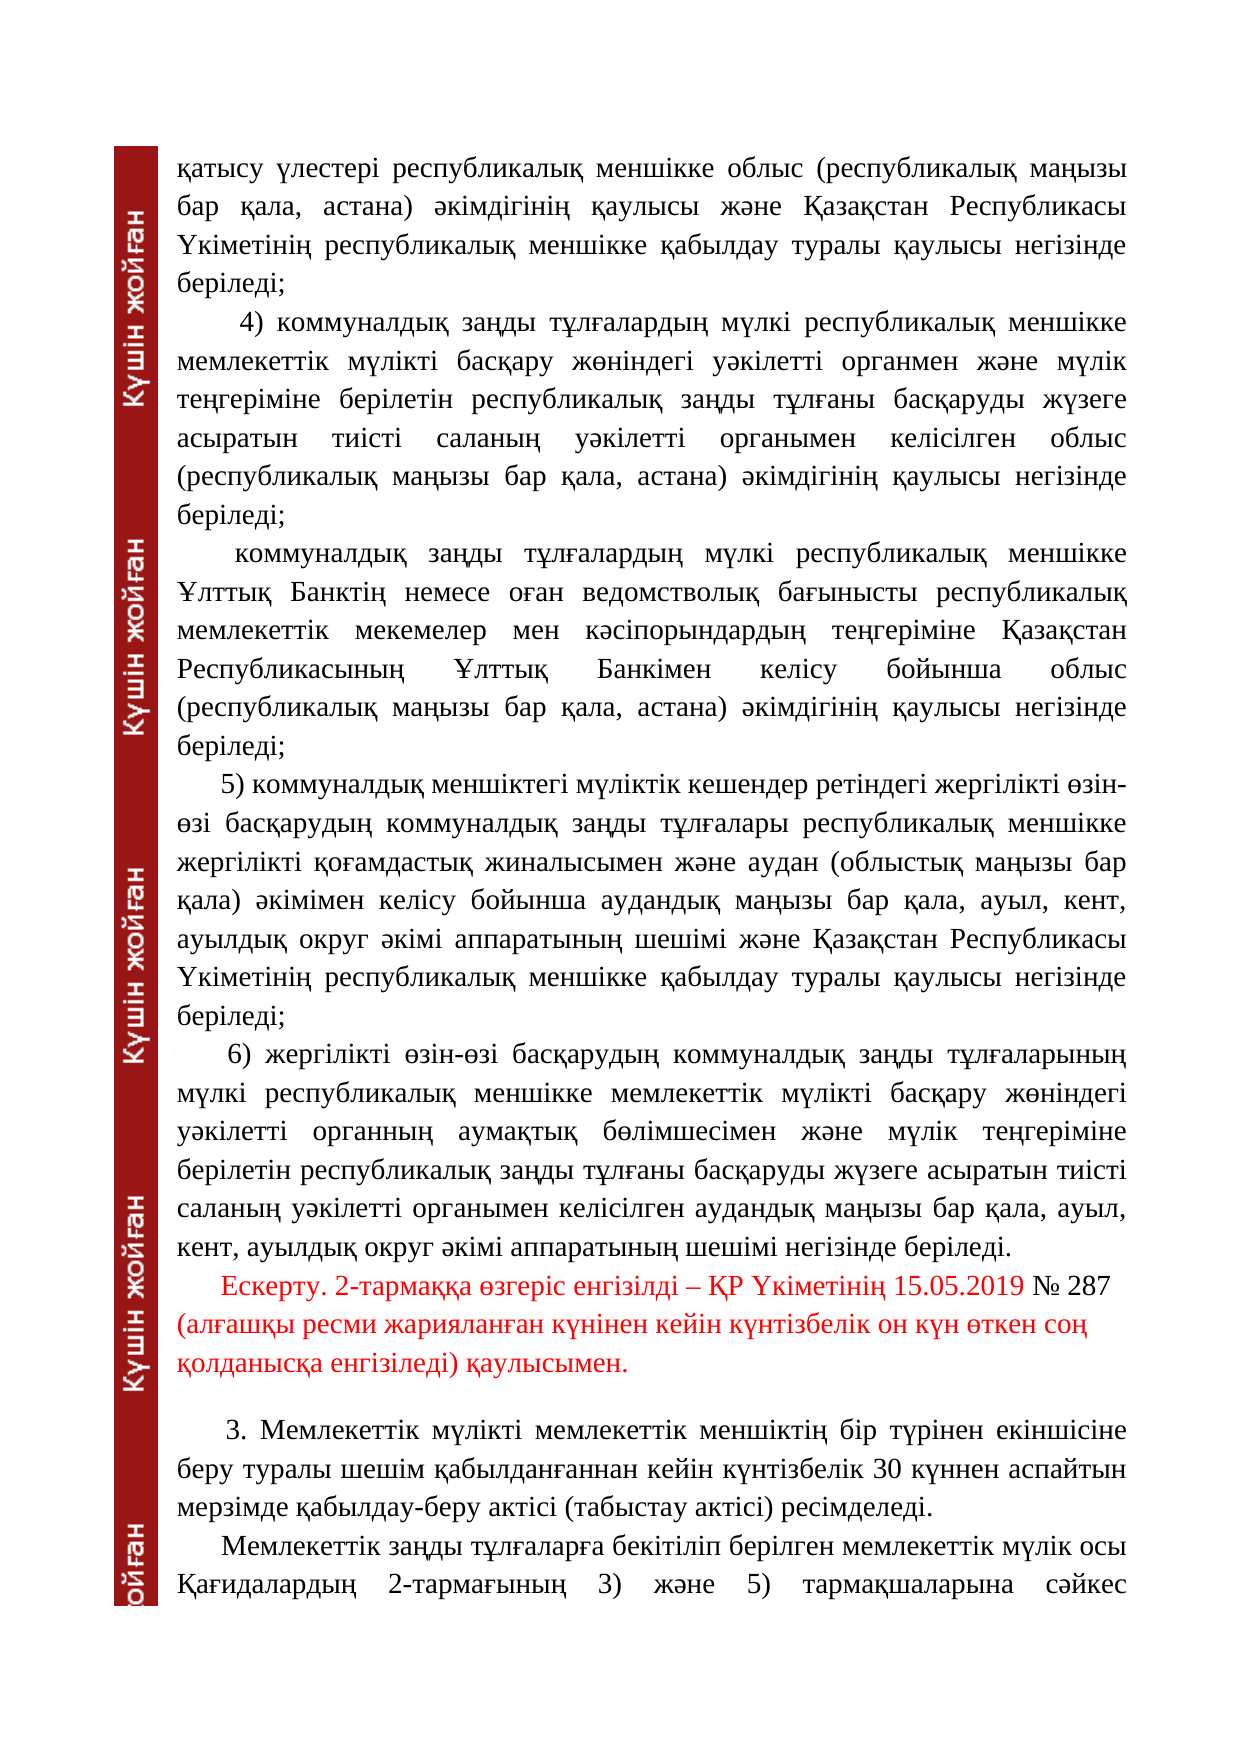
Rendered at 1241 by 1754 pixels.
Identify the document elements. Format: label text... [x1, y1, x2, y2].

picture [114, 1600, 158, 1606]
picture [114, 1408, 158, 1412]
picture [114, 530, 158, 535]
picture [114, 299, 158, 304]
picture [114, 1263, 158, 1268]
text коммуналдық заңды тұлғалардың мүлкі республикалық меншікке Ұлттық Банктің немесе оған ведомстволық бағынысты республикалық мемлекеттік мекемелер мен кәсіпорындардың теңгеріміне Қазақстан Республикасының Ұлттық Банкімен келісу бойынша облыс (республикалық маңызы бар қала, астана) әкімдігінің қаулысы негізінде беріледі; [112, 535, 1128, 762]
text Ескерту. 2-тармаққа өзгеріс енгізілді – ҚР Үкіметінің 15.05.2019 № 287 (алғашқы ресми жарияланған күнінен кейін күнтізбелік он күн өткен соң қолданысқа енгізіледі) қаулысымен. [112, 1268, 1128, 1408]
picture [114, 762, 158, 767]
text 4) коммуналдық заңды тұлғалардың мүлкі республикалық меншікке мемлекеттік мүлікті басқару жөніндегі уәкілетті органмен және мүлік теңгеріміне берілетін республикалық заңды тұлғаны басқаруды жүзеге асыратын тиісті саланың уәкілетті органымен келісілген облыс (республикалық маңызы бар қала, астана) әкімдігінің қаулысы негізінде беріледі; [112, 304, 1128, 530]
picture [114, 146, 158, 150]
picture [114, 1523, 158, 1528]
text 6) жергілікті өзін-өзі басқарудың коммуналдық заңды тұлғаларының мүлкі республикалық меншікке мемлекеттік мүлікті басқару жөніндегі уәкілетті органның аумақтық бөлімшесімен және мүлік теңгеріміне берілетін республикалық заңды тұлғаны басқаруды жүзеге асыратын тиісті саланың уәкілетті органымен келісілген аудандық маңызы бар қала, ауыл, кент, ауылдық округ әкімі аппаратының шешімі негізінде беріледі. [112, 1036, 1128, 1263]
picture [114, 1031, 158, 1036]
text 3. Мемлекеттік мүлікті мемлекеттік меншіктің бір түрінен екіншісіне беру туралы шешім қабылданғаннан кейін күнтізбелік 30 күннен аспайтын мерзімде қабылдау-беру актісі (табыстау актісі) ресімделеді. [112, 1412, 1128, 1523]
text 5) коммуналдық меншіктегі мүліктік кешендер ретіндегі жергілікті өзін-өзі басқарудың коммуналдық заңды тұлғалары республикалық меншікке жергілікті қоғамдастық жиналысымен және аудан (облыстық маңызы бар қала) әкімімен келісу бойынша аудандық маңызы бар қала, ауыл, кент, ауылдық округ әкімі аппаратының шешімі және Қазақстан Республикасы Үкіметінің республикалық меншікке қабылдау туралы қаулысы негізінде беріледі; [112, 767, 1128, 1031]
